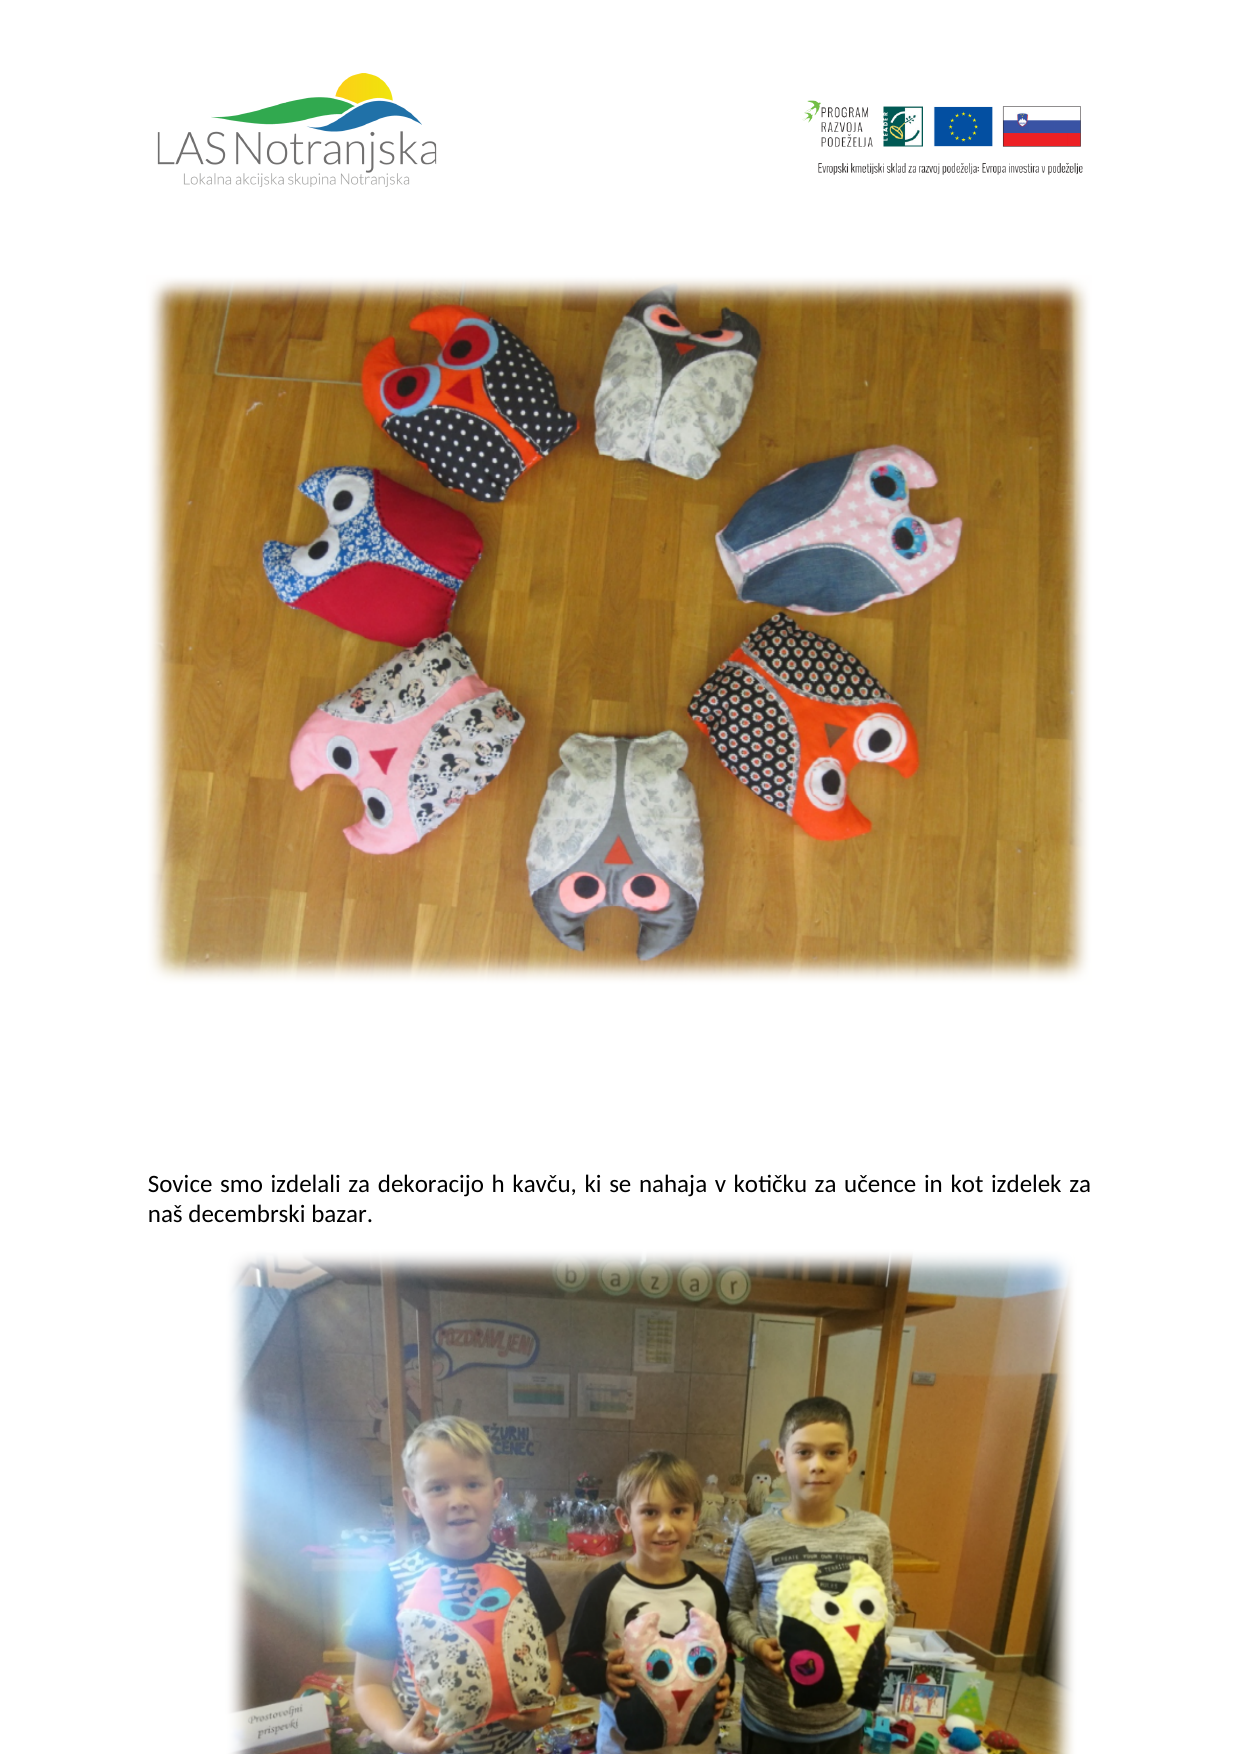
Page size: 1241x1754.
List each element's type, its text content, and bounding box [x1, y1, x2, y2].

picture [174, 303, 1064, 956]
picture [254, 1278, 1048, 1754]
picture [798, 87, 1093, 187]
picture [157, 73, 437, 187]
text Sovice smo izdelali za dekoracijo h kavču, ki se nahaja v kotičku za učence in kot izdelek za naš decembrski bazar. [148, 1168, 1093, 1229]
